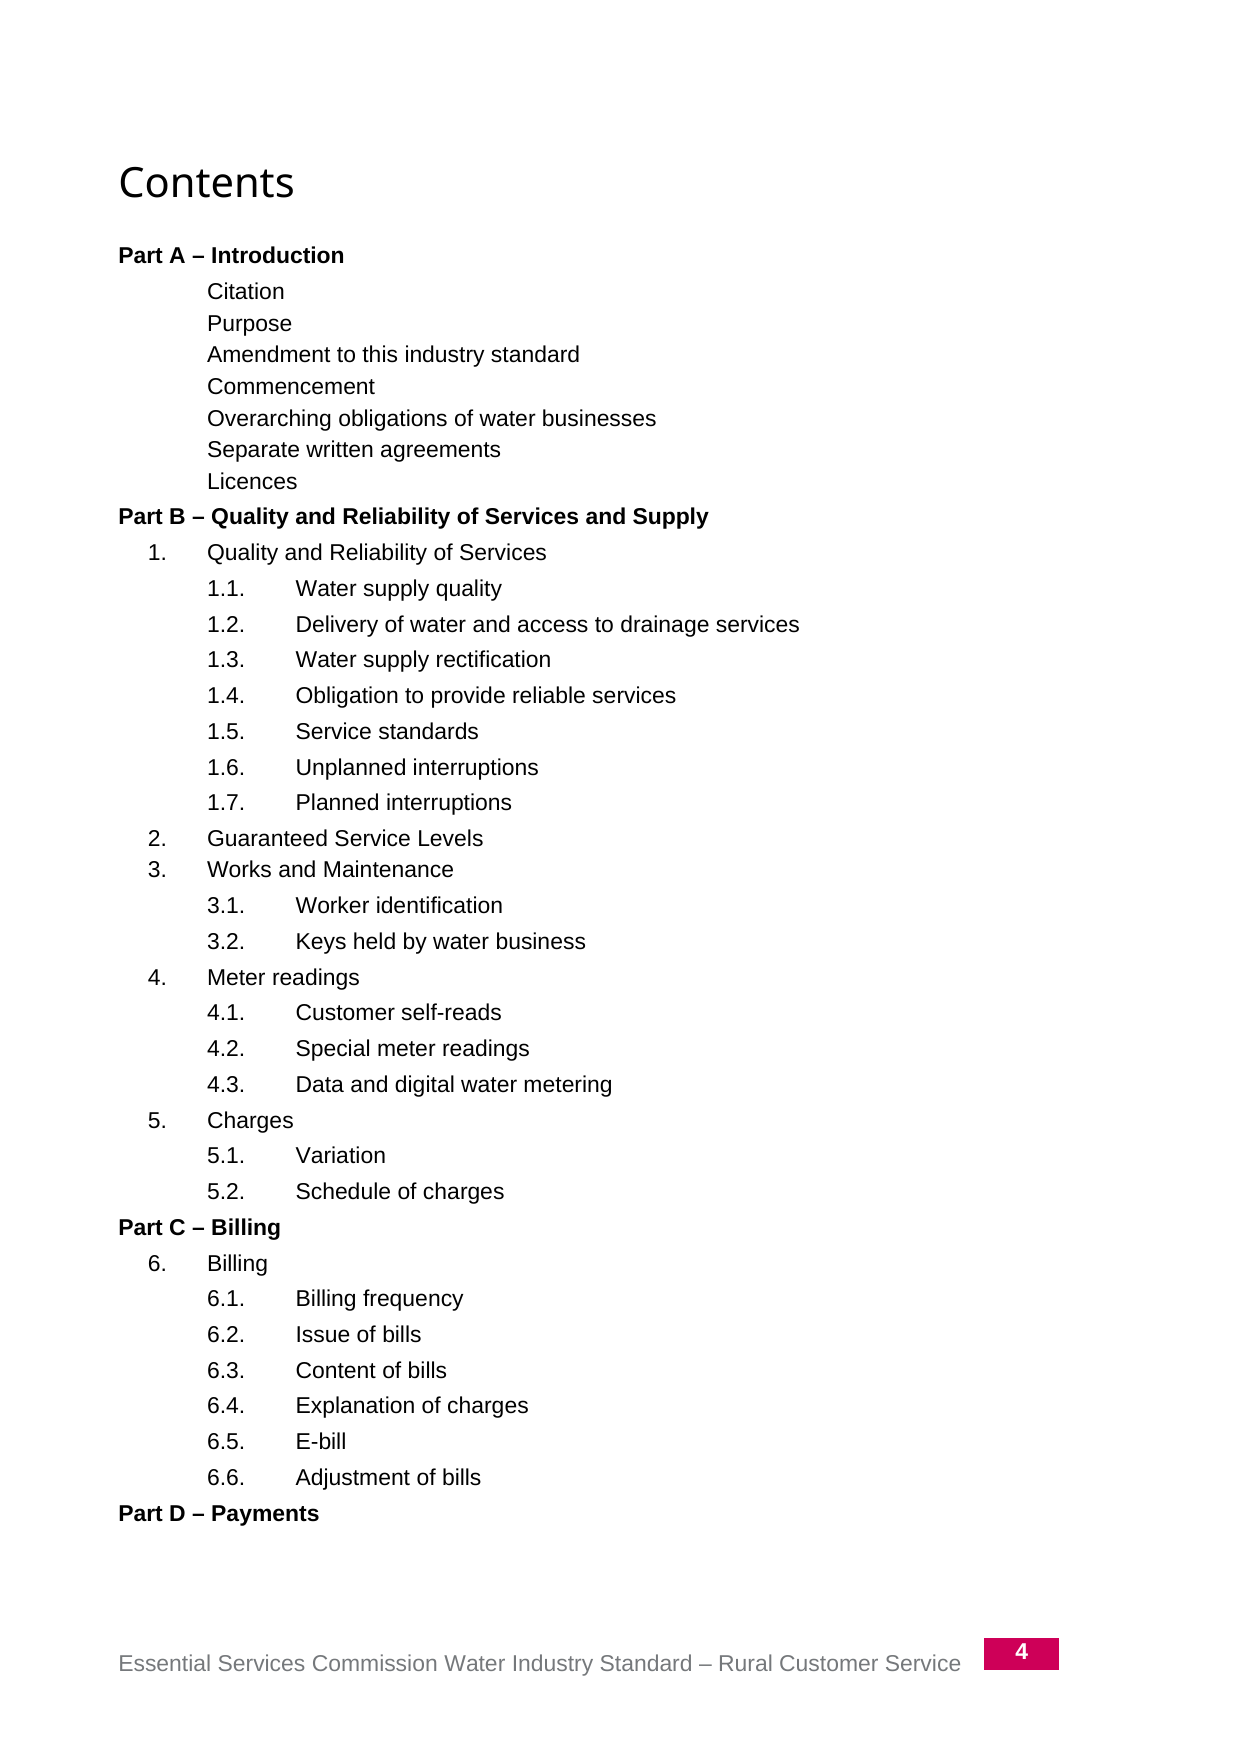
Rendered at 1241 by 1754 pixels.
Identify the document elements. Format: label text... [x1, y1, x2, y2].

text Commencement 2 [207, 373, 1019, 399]
text 1.6. Unplanned interruptions 5 [207, 753, 1019, 780]
text Purpose 1 [207, 310, 1019, 336]
text 3.2. Keys held by water business 6 [207, 928, 1019, 954]
text 1. Quality and Reliability of Services 4 [148, 539, 1019, 565]
text Part D – Payments 12 [118, 1499, 1019, 1526]
text Amendment to this industry standard 1 [207, 341, 1019, 368]
text 3. Works and Maintenance 6 [148, 856, 1019, 883]
text 1.1. Water supply quality 4 [207, 575, 1019, 601]
text 1.4. Obligation to provide reliable services 5 [207, 682, 1019, 708]
text 6.6. Adjustment of bills 11 [207, 1464, 1019, 1490]
text 1.5. Service standards 5 [207, 718, 1019, 744]
text 1.3. Water supply rectification 4 [207, 646, 1019, 673]
text 3.1. Worker identification 6 [207, 892, 1019, 918]
text 6.3. Content of bills 9 [207, 1357, 1019, 1383]
text Part A – Introduction 1 [118, 242, 1019, 269]
text 6.5. E-bill 10 [207, 1428, 1019, 1454]
text Part B – Quality and Reliability of Services and Supply 4 [118, 503, 1019, 530]
text Separate written agreements 2 [207, 436, 1019, 462]
text Citation 1 [207, 278, 1019, 304]
text 4.1. Customer self-reads 7 [207, 999, 1019, 1026]
text 5. Charges 8 [148, 1107, 1019, 1133]
text 4.2. Special meter readings 7 [207, 1035, 1019, 1061]
text 5.2. Schedule of charges 8 [207, 1178, 1019, 1204]
text 1.7. Planned interruptions 5 [207, 789, 1019, 816]
text 4. Meter readings 7 [148, 964, 1019, 990]
text Part C – Billing 9 [118, 1214, 1019, 1240]
text 6. Billing 9 [148, 1249, 1019, 1276]
text 6.2. Issue of bills 9 [207, 1321, 1019, 1347]
text Licences 2 [207, 468, 1019, 494]
text Overarching obligations of water businesses 2 [207, 404, 1019, 431]
subtitle Contents [118, 152, 1078, 209]
text 2. Guaranteed Service Levels 6 [148, 825, 1019, 851]
text 4.3. Data and digital water metering 8 [207, 1071, 1019, 1097]
text 6.1. Billing frequency 9 [207, 1285, 1019, 1312]
text 1.2. Delivery of water and access to drainage services 4 [207, 611, 1019, 637]
text 6.4. Explanation of charges 10 [207, 1392, 1019, 1419]
text 5.1. Variation 8 [207, 1142, 1019, 1169]
